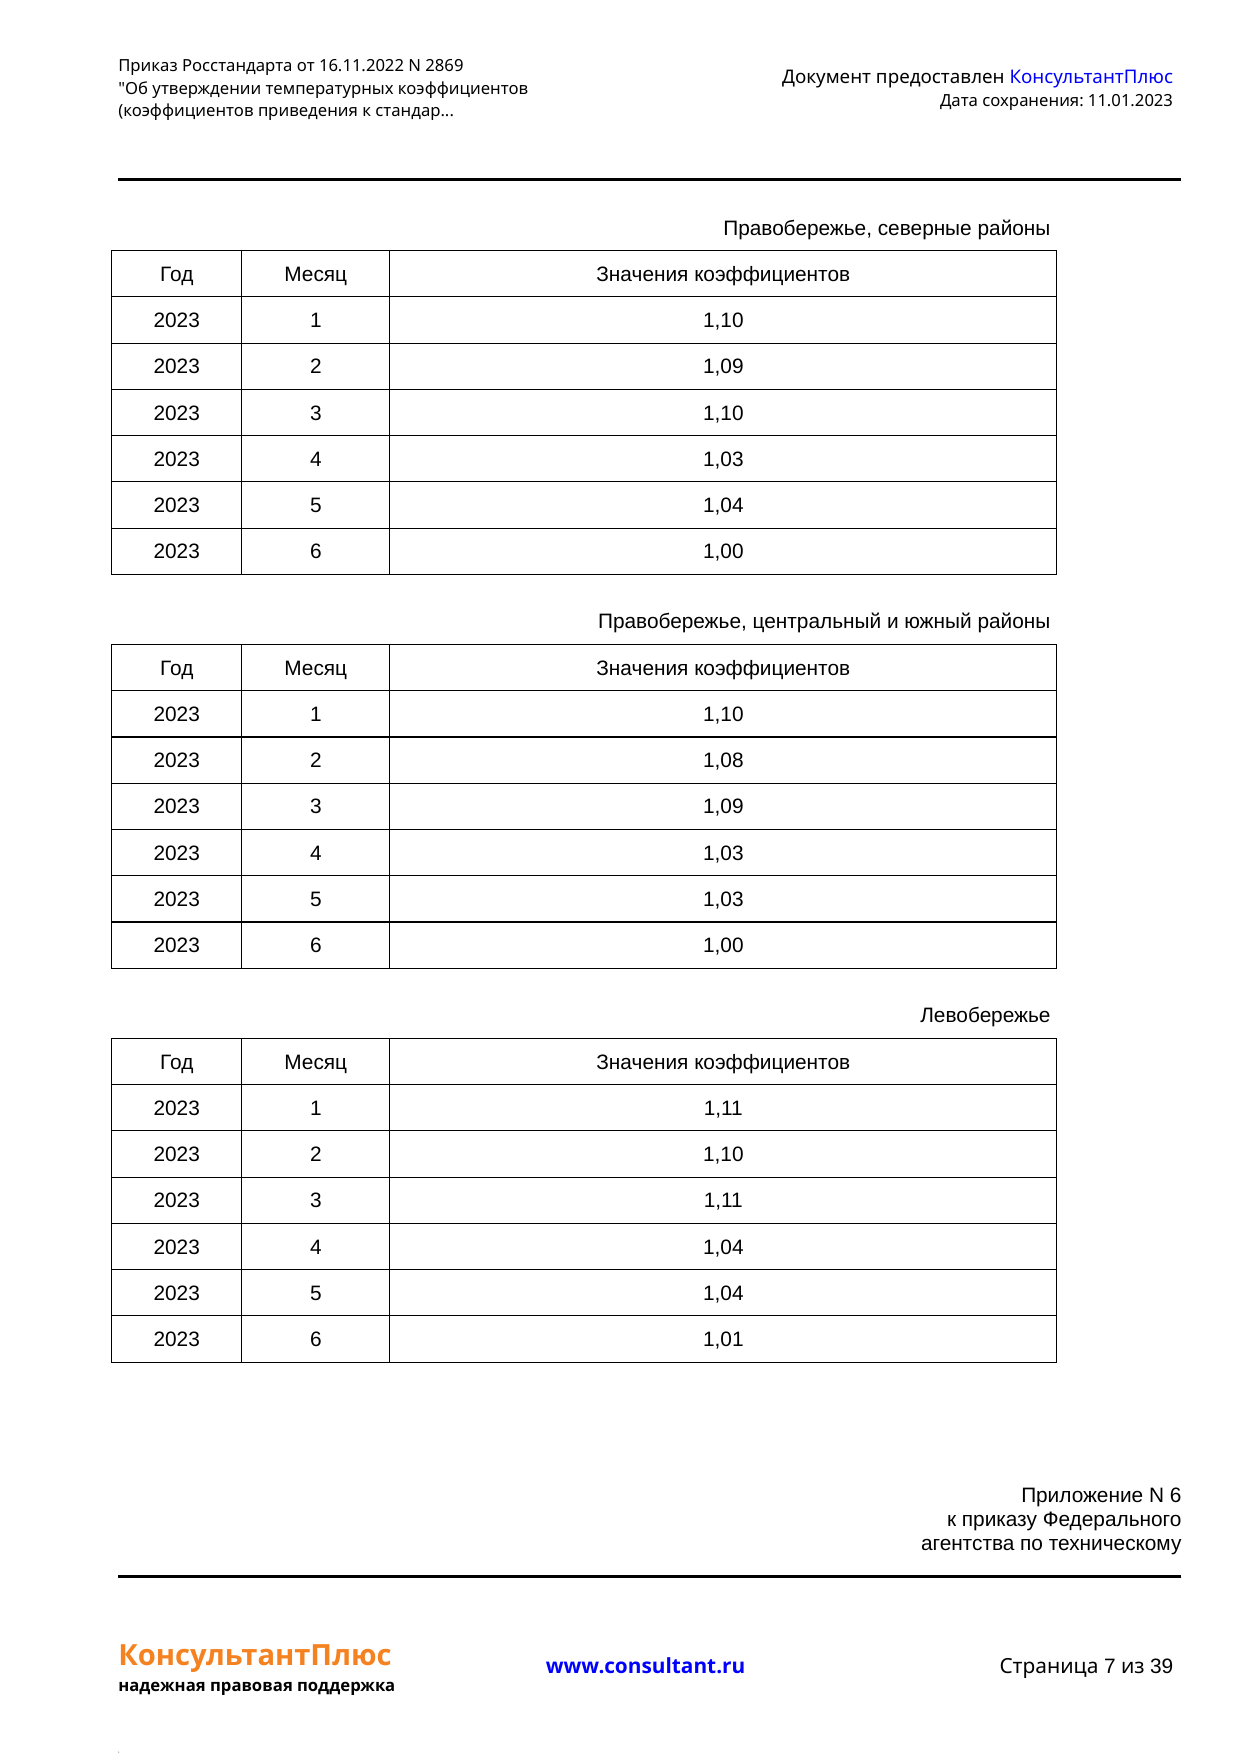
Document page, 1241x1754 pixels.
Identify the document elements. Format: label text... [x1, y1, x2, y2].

text к приказу Федерального [118, 1506, 1181, 1530]
table_cell 6 [242, 923, 389, 968]
table_cell 1,00 [390, 923, 1056, 968]
table_cell 6 [242, 1316, 389, 1362]
table_cell 1,09 [390, 784, 1056, 829]
table_header Правобережье, северные районы [112, 205, 1057, 250]
table_cell 6 [242, 529, 389, 574]
table_cell 2023 [112, 738, 241, 783]
table_cell 2023 [112, 482, 241, 527]
table_cell 2023 [112, 1224, 241, 1269]
table_cell Месяц [242, 1039, 389, 1084]
table_cell 1,10 [390, 297, 1056, 342]
table_cell 2023 [112, 436, 241, 481]
table_header Левобережье [112, 993, 1057, 1038]
table_cell 1,10 [390, 1131, 1056, 1177]
table_cell 2023 [112, 390, 241, 435]
table_cell 2023 [112, 923, 241, 968]
table_cell 2 [242, 1131, 389, 1177]
table_cell 2023 [112, 876, 241, 921]
table_cell 1,00 [390, 529, 1056, 574]
table_cell Месяц [242, 645, 389, 690]
table_cell 1,09 [390, 344, 1056, 389]
table_cell 1,10 [390, 691, 1056, 736]
table_cell 4 [242, 830, 389, 875]
table_cell 2023 [112, 1178, 241, 1223]
table_cell Месяц [242, 251, 389, 296]
table_cell 1,11 [390, 1178, 1056, 1223]
table_cell 5 [242, 876, 389, 921]
table_cell Значения коэффициентов [390, 645, 1056, 690]
table_cell 1,04 [390, 482, 1056, 527]
table_cell 2023 [112, 344, 241, 389]
table_cell 2 [242, 738, 389, 783]
table_cell 1,04 [390, 1224, 1056, 1269]
table_cell 1 [242, 691, 389, 736]
table_cell 1,10 [390, 390, 1056, 435]
table_cell Год [112, 251, 241, 296]
table_cell 3 [242, 390, 389, 435]
table_cell 1 [242, 1085, 389, 1130]
table_cell Значения коэффициентов [390, 1039, 1056, 1084]
table_cell 1 [242, 297, 389, 342]
table_cell 2023 [112, 784, 241, 829]
text агентства по техническому [118, 1530, 1181, 1554]
table_cell 1,04 [390, 1270, 1056, 1315]
table_cell 4 [242, 436, 389, 481]
table_cell Год [112, 645, 241, 690]
table_cell 3 [242, 1178, 389, 1223]
table_cell 1,11 [390, 1085, 1056, 1130]
table_cell 2 [242, 344, 389, 389]
table_cell 1,03 [390, 876, 1056, 921]
table_cell 5 [242, 1270, 389, 1315]
table_cell 2023 [112, 1270, 241, 1315]
table_cell 1,08 [390, 738, 1056, 783]
table_cell 1,01 [390, 1316, 1056, 1362]
table_cell 2023 [112, 297, 241, 342]
table_cell 2023 [112, 1316, 241, 1362]
table_cell 2023 [112, 1085, 241, 1130]
table_cell 3 [242, 784, 389, 829]
table_header Правобережье, центральный и южный районы [112, 599, 1057, 644]
table_cell 2023 [112, 691, 241, 736]
table_cell 1,03 [390, 830, 1056, 875]
table_cell 2023 [112, 529, 241, 574]
table_cell 1,03 [390, 436, 1056, 481]
table_cell 2023 [112, 1131, 241, 1177]
table_cell Год [112, 1039, 241, 1084]
text Приложение N 6 [118, 1482, 1181, 1506]
table_cell 4 [242, 1224, 389, 1269]
table_cell 2023 [112, 830, 241, 875]
table_cell 5 [242, 482, 389, 527]
table_cell Значения коэффициентов [390, 251, 1056, 296]
